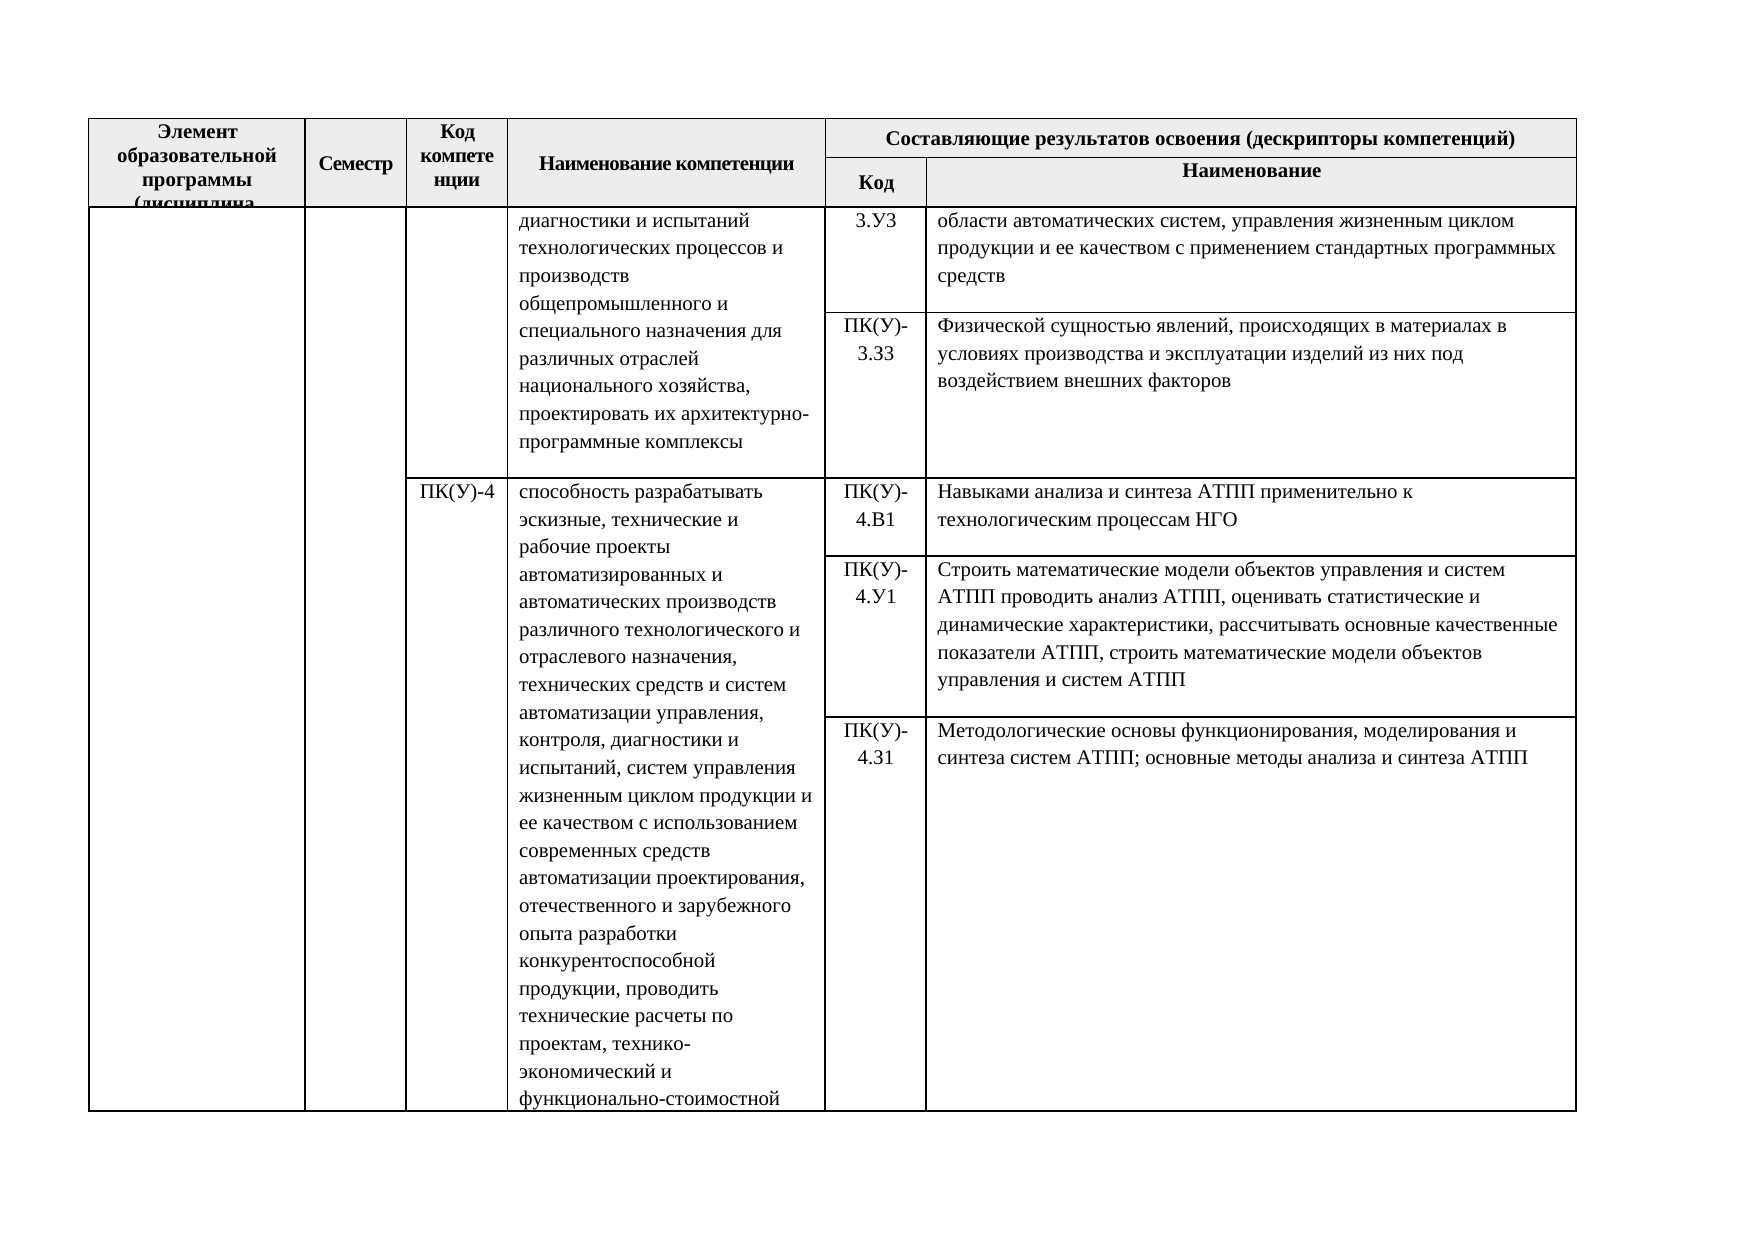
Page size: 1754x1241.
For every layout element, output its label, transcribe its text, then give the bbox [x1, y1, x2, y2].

table_header Семестр [306, 119, 406, 206]
table_cell ПК(У)-4 [407, 479, 507, 1110]
table_cell ПК(У)-3.З3 [826, 313, 925, 477]
table_cell Физической сущностью явлений, происходящих в материалах в условиях производства и эксплуатации изделий из них под воздействием внешних факторов [927, 313, 1575, 477]
table_cell ПК(У)-4.У1 [826, 557, 925, 716]
table_cell Код [826, 158, 926, 206]
table_cell Навыками анализа и синтеза АТПП применительно к технологическим процессам НГО [927, 479, 1575, 555]
table_header Составляющие результатов освоения (дескрипторы компетенций) [826, 119, 1576, 157]
table_cell Методологические основы функционирования, моделирования и синтеза систем АТПП; основные методы анализа и синтеза АТПП [927, 718, 1575, 1110]
table_header Код компетенции [407, 119, 507, 206]
table_cell ПК(У)-3.У3 [826, 208, 925, 312]
table_cell ПК(У)-4.В1 [826, 479, 925, 555]
table_cell Наименование [927, 158, 1576, 206]
table_cell ПК(У)-4.З1 [826, 718, 925, 1110]
table_header Наименование компетенции [508, 119, 825, 206]
table_cell способность разрабатывать эскизные, технические и рабочие проекты автоматизированных и автоматических производств различного технологического и отраслевого назначения, технических средств и систем автоматизации управления, контроля, диагностики и испытаний, систем управления жизненным циклом продукции и ее качеством с использованием современных средств автоматизации проектирования, отечественного и зарубежного опыта разработки конкурентоспособной продукции, проводить технические расчеты по проектам, технико-экономический и функционально-стоимостной анализ эффективности проектов, оценивать их инновационный потенциал и риски [508, 479, 824, 1110]
table_header Элемент образовательной программы (дисциплина, практика, ГИА) [89, 119, 304, 206]
table_cell Строить математические модели объектов управления и систем АТПП проводить анализ АТПП, оценивать статистические и динамические характеристики, рассчитывать основные качественные показатели АТПП, строить математические модели объектов управления и систем АТПП [927, 557, 1575, 716]
